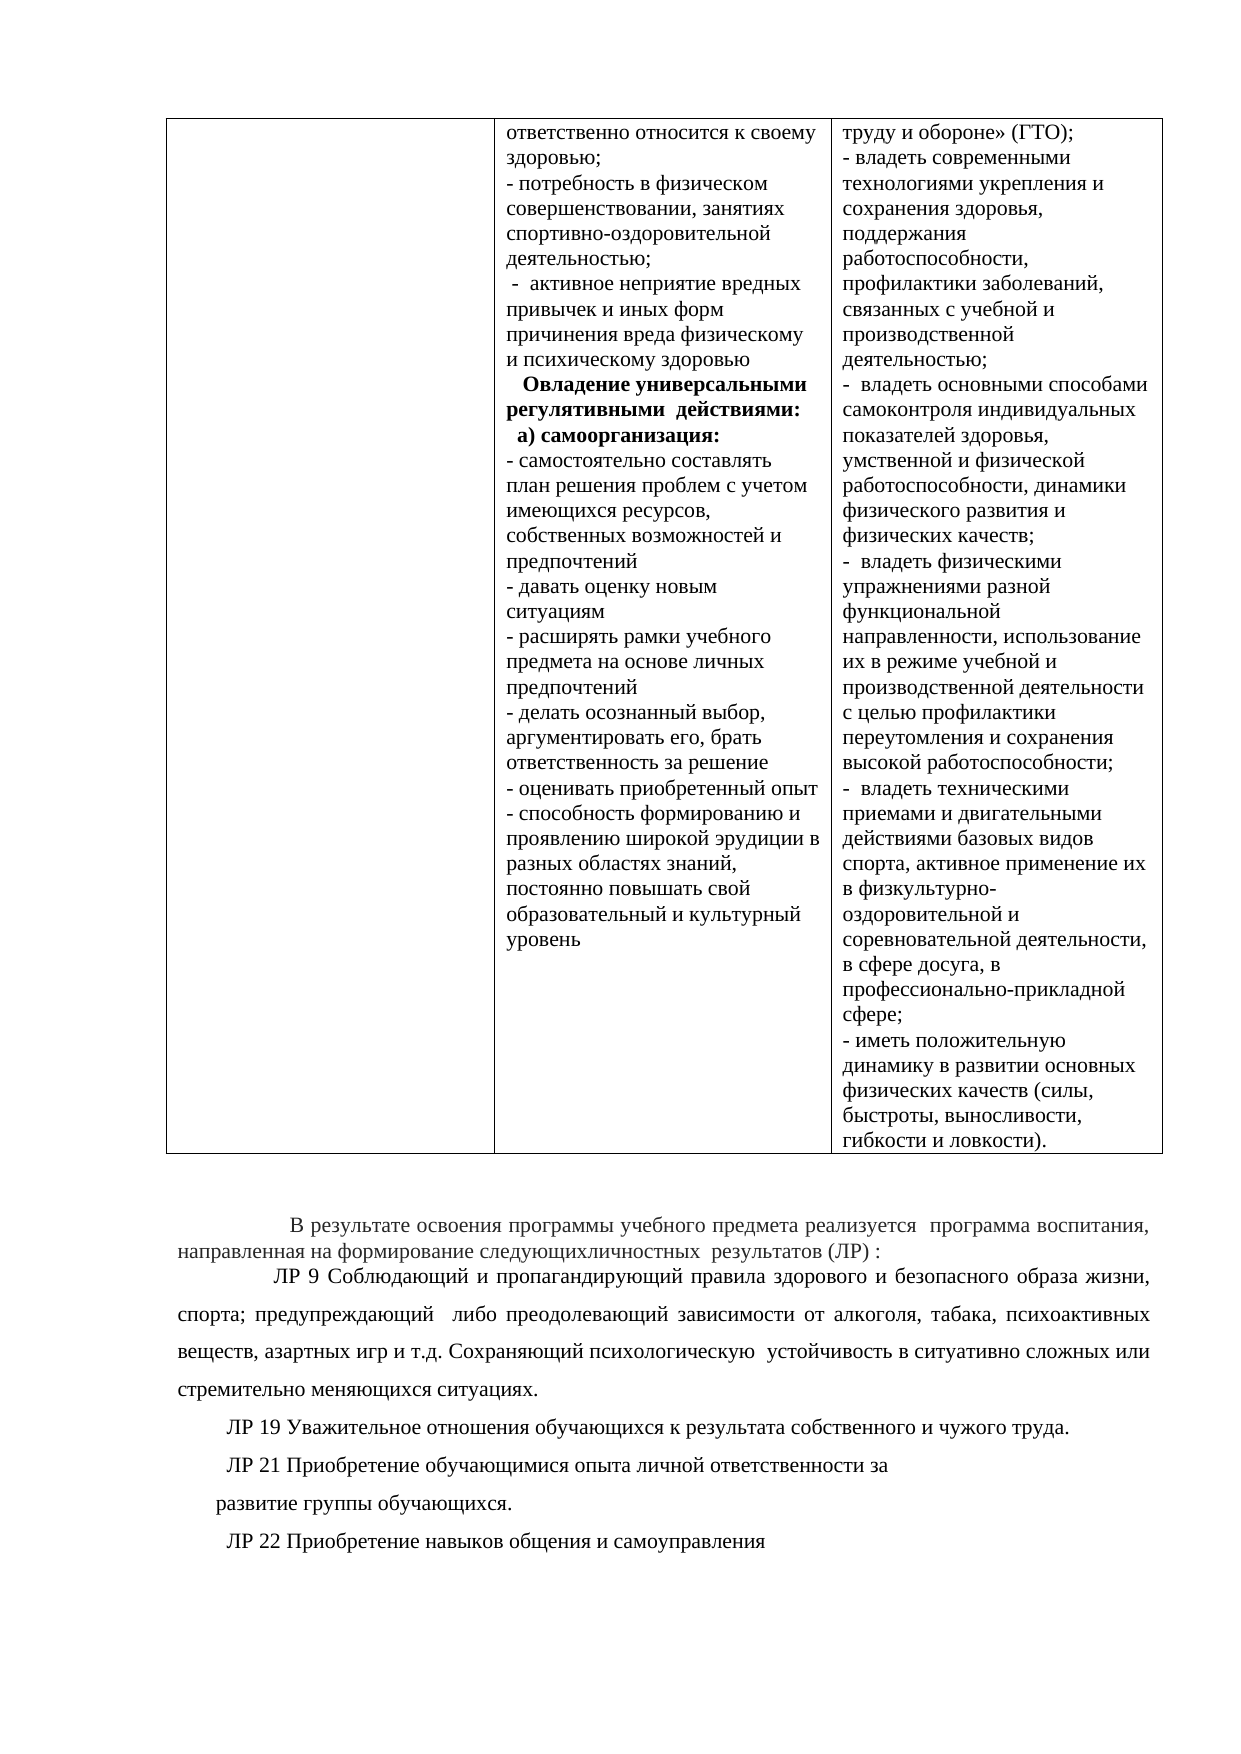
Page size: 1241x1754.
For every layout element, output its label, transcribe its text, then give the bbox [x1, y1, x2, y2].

text В результате освоения программы учебного предмета реализуется программа воспитания, направленная на формирование следующихличностных результатов (ЛР) : [177, 1212, 1152, 1263]
text ЛР 9 Соблюдающий и пропагандирующий правила здорового и безопасного образа жизни, спорта; предупреждающий либо преодолевающий зависимости от алкоголя, табака, психоактивных веществ, азартных игр и т.д. Сохраняющий психологическую устойчивость в ситуативно сложных или стремительно меняющихся ситуациях. [177, 1263, 1152, 1402]
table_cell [167, 119, 494, 1153]
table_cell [495, 119, 831, 1153]
text ЛР 22 Приобретение навыков общения и самоуправления [177, 1528, 1152, 1553]
text развитие группы обучающихся. [177, 1490, 1152, 1515]
text ЛР 19 Уважительное отношения обучающихся к результата собственного и чужого труда. [177, 1414, 1152, 1439]
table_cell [832, 119, 1162, 1153]
text ЛР 21 Приобретение обучающимися опыта личной ответственности за [177, 1452, 1152, 1477]
